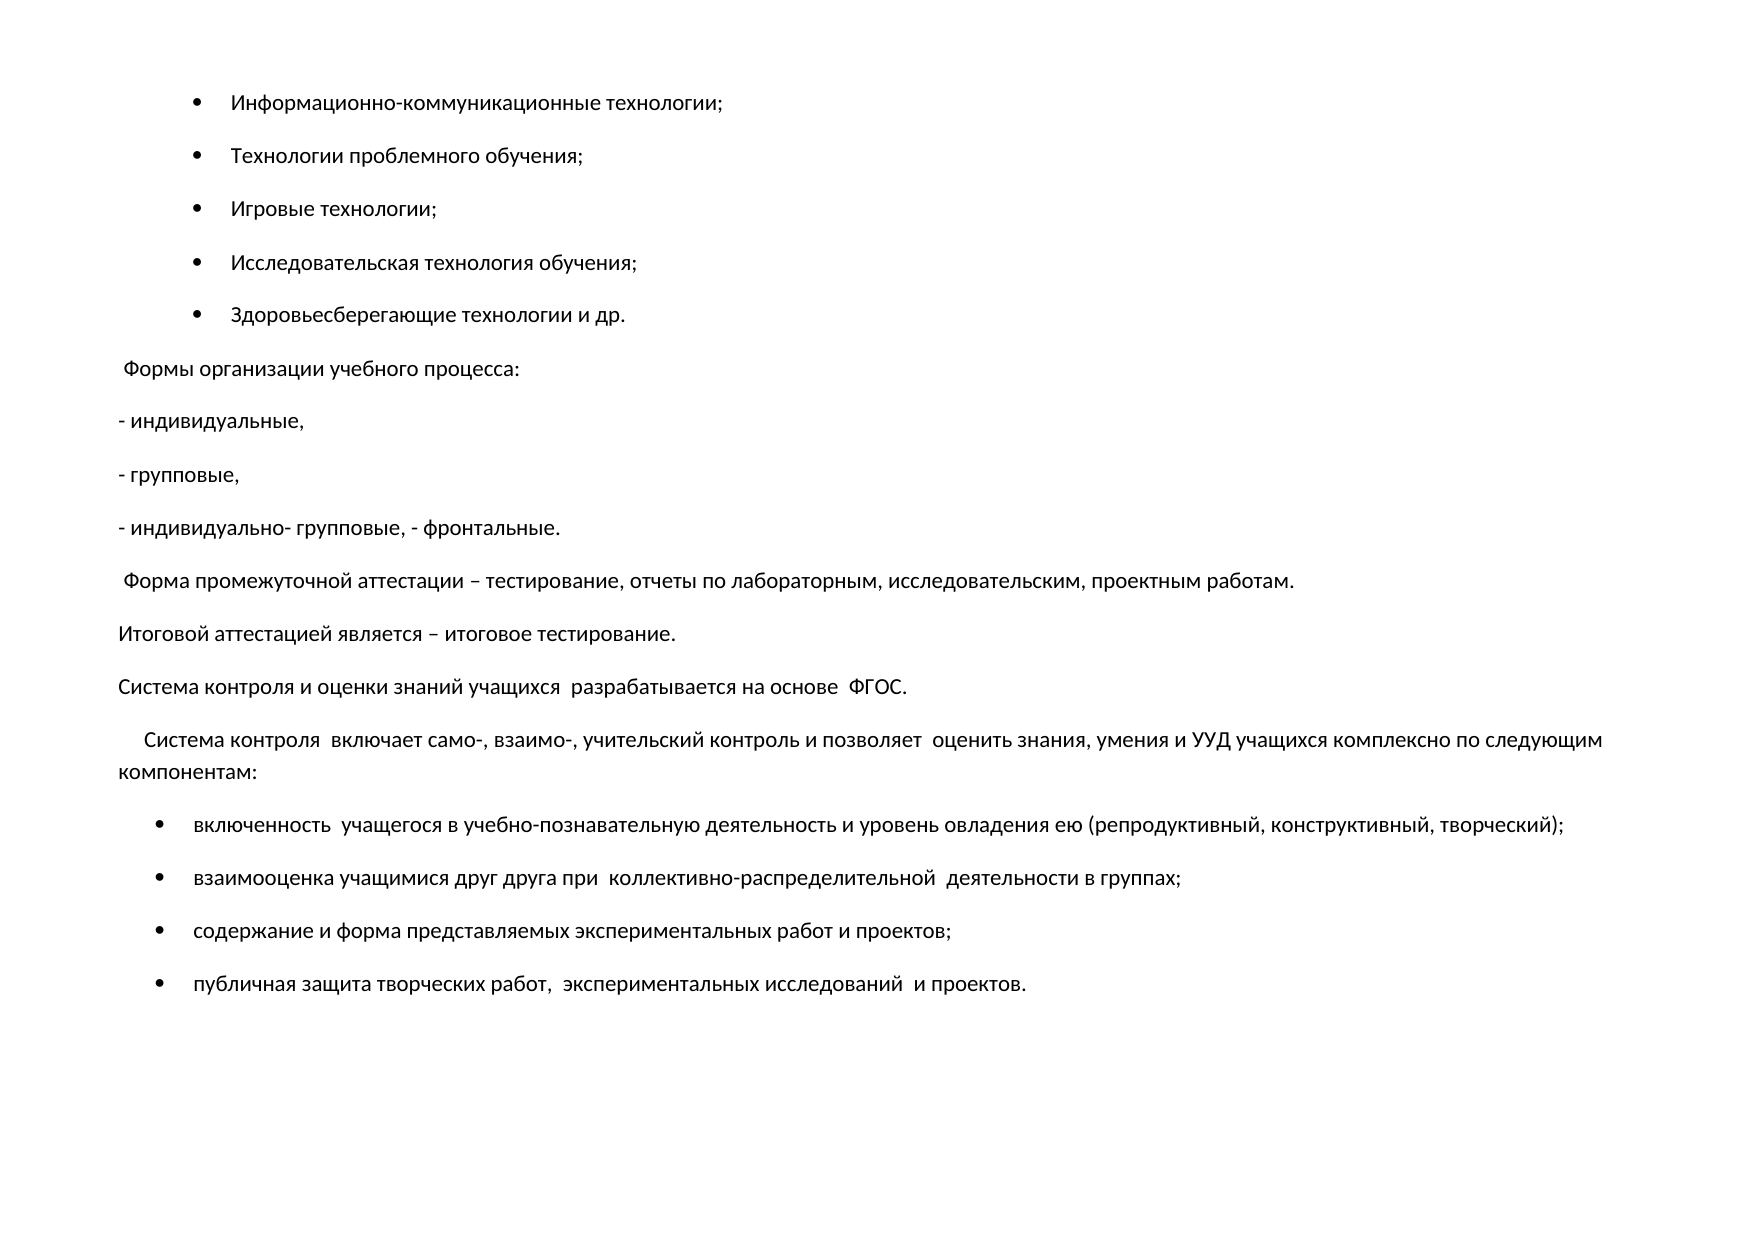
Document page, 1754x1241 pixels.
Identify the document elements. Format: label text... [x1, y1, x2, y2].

text Итоговой аттестацией является – итоговое тестирование. [118, 619, 1636, 647]
text - групповые, [118, 460, 1636, 488]
text - индивидуально- групповые, - фронтальные. [118, 513, 1636, 541]
list Здоровьесберегающие технологии и др. [193, 301, 1636, 329]
list публичная защита творческих работ, экспериментальных исследований и проектов. [156, 969, 1636, 997]
list включенность учащегося в учебно-познавательную деятельность и уровень овладения ею (репродуктивный, конструктивный, творческий); [156, 810, 1636, 838]
text Система контроля включает само-, взаимо-, учительский контроль и позволяет оценить знания, умения и УУД учащихся комплексно по следующим компонентам: [118, 725, 1636, 785]
text Форма промежуточной аттестации – тестирование, отчеты по лабораторным, исследовательским, проектным работам. [118, 566, 1636, 594]
text Система контроля и оценки знаний учащихся разрабатывается на основе ФГОС. [118, 672, 1636, 700]
list содержание и форма представляемых экспериментальных работ и проектов; [156, 916, 1636, 944]
text - индивидуальные, [118, 407, 1636, 435]
list взаимооценка учащимися друг друга при коллективно-распределительной деятельности в группах; [156, 863, 1636, 891]
list Технологии проблемного обучения; [193, 142, 1636, 169]
list Игровые технологии; [193, 194, 1636, 223]
text Формы организации учебного процесса: [118, 354, 1636, 382]
list Исследовательская технология обучения; [193, 248, 1636, 276]
list Информационно-коммуникационные технологии; [193, 88, 1636, 117]
